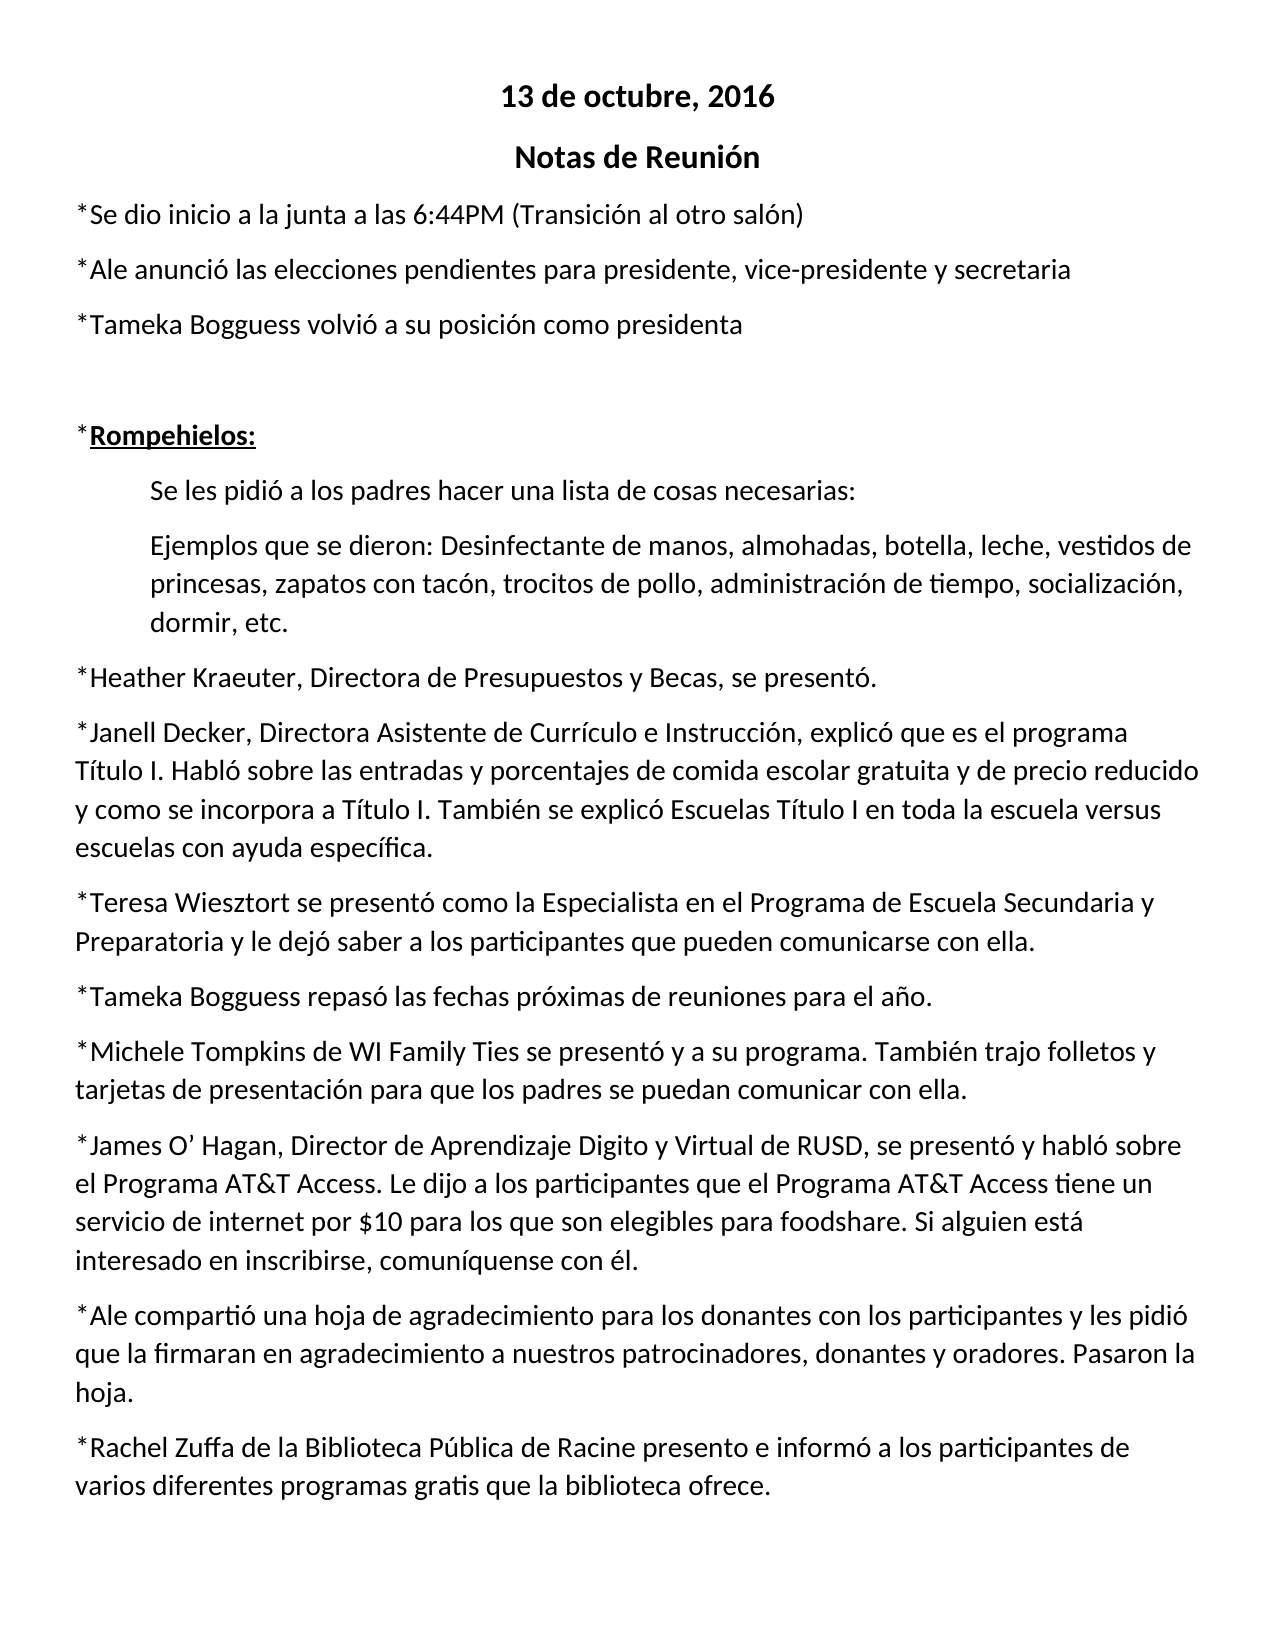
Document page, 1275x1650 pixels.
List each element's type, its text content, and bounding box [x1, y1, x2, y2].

text *Rompehielos: [75, 417, 1200, 452]
text *Ale anunció las elecciones pendientes para presidente, vice-presidente y secretaria [75, 251, 1200, 287]
text *Ale compartió una hoja de agradecimiento para los donantes con los participantes y les pidió que la firmaran en agradecimiento a nuestros patrocinadores, donantes y oradores. Pasaron la hoja. [75, 1297, 1200, 1409]
text *Michele Tompkins de WI Family Ties se presentó y a su programa. También trajo folletos y tarjetas de presentación para que los padres se puedan comunicar con ella. [75, 1033, 1200, 1107]
text Se les pidió a los padres hacer una lista de cosas necesarias: [150, 472, 1200, 507]
text 13 de octubre, 2016 [75, 75, 1200, 116]
text *Se dio inicio a la junta a las 6:44PM (Transición al otro salón) [75, 196, 1200, 232]
text *Teresa Wiesztort se presentó como la Especialista en el Programa de Escuela Secundaria y Preparatoria y le dejó saber a los participantes que pueden comunicarse con ella. [75, 884, 1200, 958]
text *Tameka Bogguess volvió a su posición como presidenta [75, 306, 1200, 342]
text Ejemplos que se dieron: Desinfectante de manos, almohadas, botella, leche, vestidos de princesas, zapatos con tacón, trocitos de pollo, administración de tiempo, socialización, dormir, etc. [150, 527, 1200, 639]
text *Rachel Zuffa de la Biblioteca Pública de Racine presento e informó a los participantes de varios diferentes programas gratis que la biblioteca ofrece. [75, 1429, 1200, 1503]
text *Janell Decker, Directora Asistente de Currículo e Instrucción, explicó que es el programa Título I. Habló sobre las entradas y porcentajes de comida escolar gratuita y de precio reducido y como se incorpora a Título I. También se explicó Escuelas Título I en toda la escuela versus escuelas con ayuda específica. [75, 714, 1200, 865]
text Notas de Reunión [75, 136, 1200, 176]
text *Tameka Bogguess repasó las fechas próximas de reuniones para el año. [75, 978, 1200, 1013]
text *James O’ Hagan, Director de Aprendizaje Digito y Virtual de RUSD, se presentó y habló sobre el Programa AT&T Access. Le dijo a los participantes que el Programa AT&T Access tiene un servicio de internet por $10 para los que son elegibles para foodshare. Si alguien está interesado en inscribirse, comuníquense con él. [75, 1127, 1200, 1277]
text *Heather Kraeuter, Directora de Presupuestos y Becas, se presentó. [75, 659, 1200, 694]
